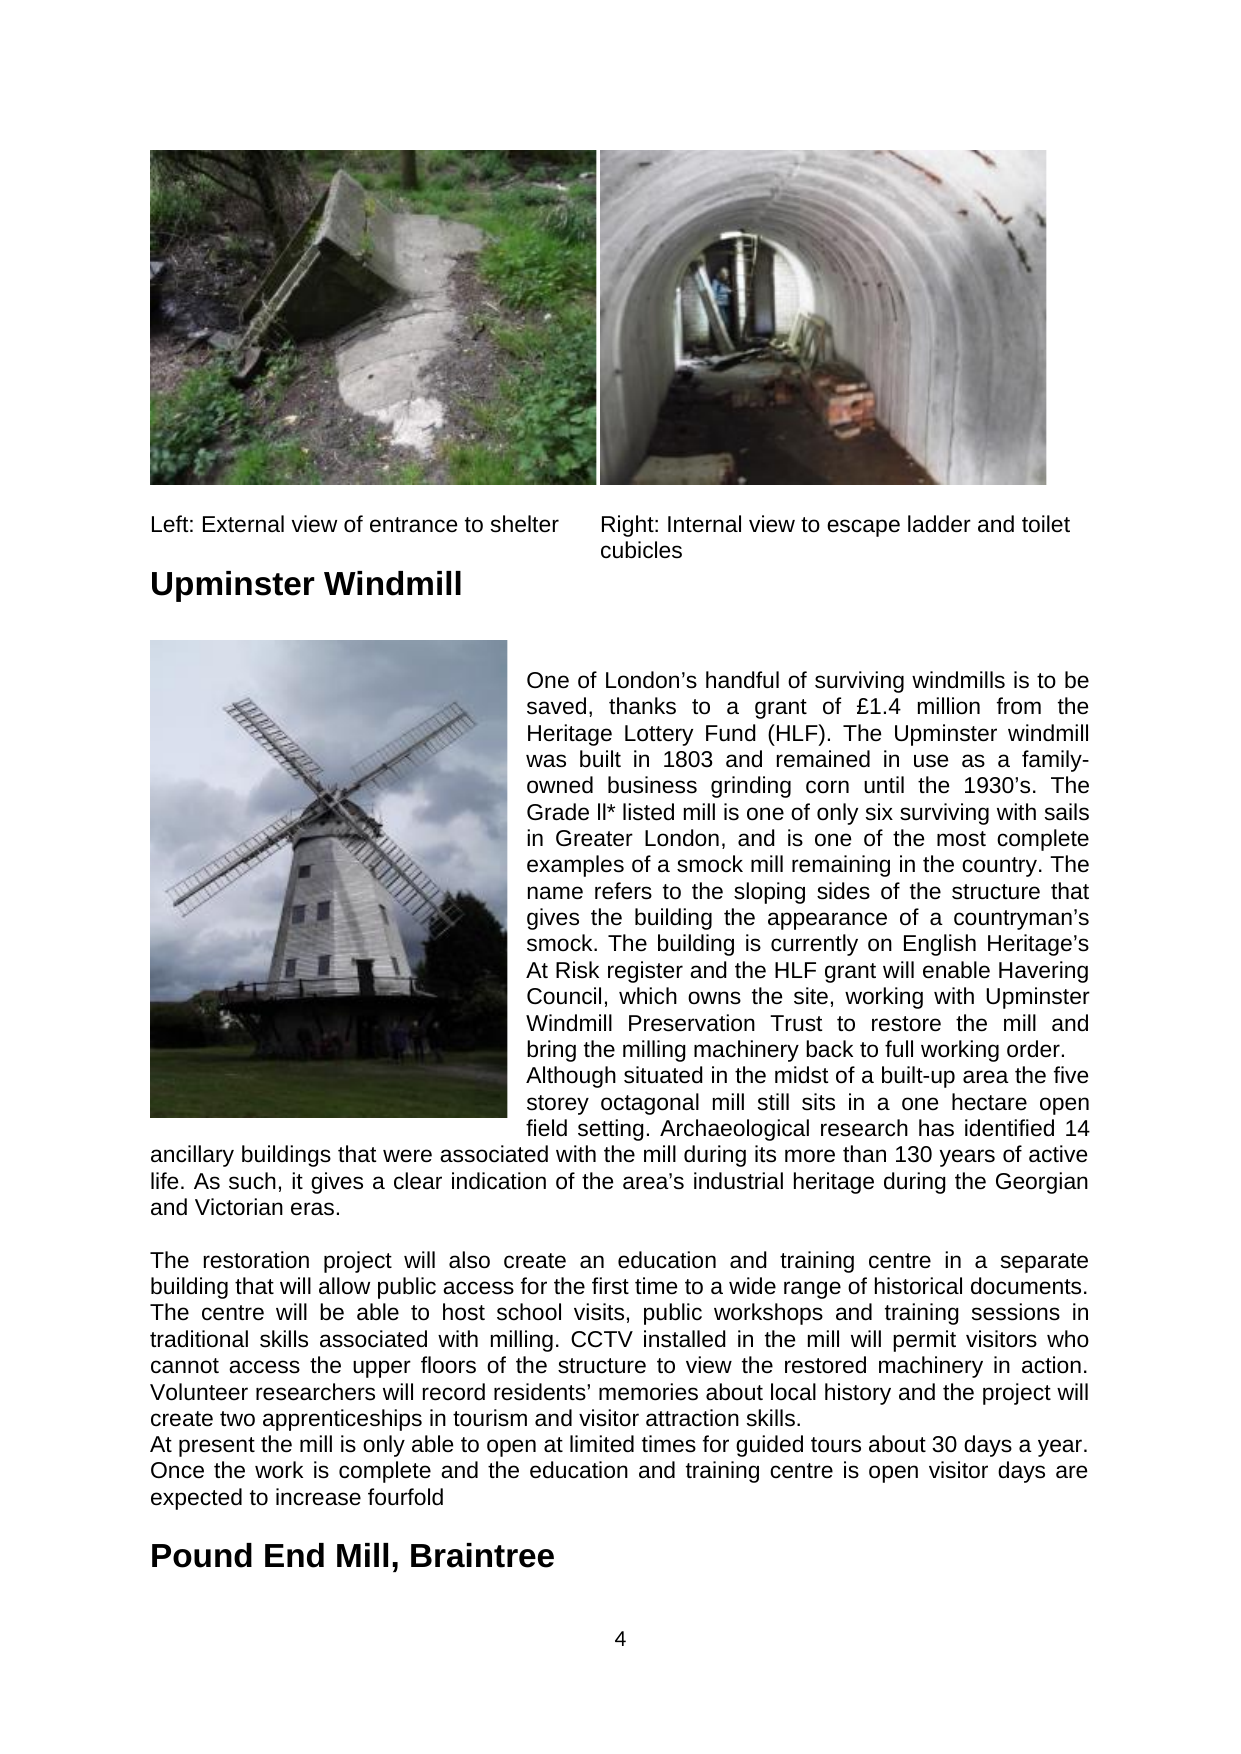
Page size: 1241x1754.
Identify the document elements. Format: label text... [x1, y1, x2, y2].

text Left: External view of entrance to shelter Right: Internal view to escape ladder and toilet cubicles [150, 511, 1090, 564]
text One of London’s handful of surviving windmills is to be saved, thanks to a grant of £1.4 million from the Heritage Lottery Fund (HLF). The Upminster windmill was built in 1803 and remained in use as a family- owned business grinding corn until the 1930’s. The Grade ll* listed mill is one of only six surviving with sails in Greater London, and is one of the most complete examples of a smock mill remaining in the country. The name refers to the sloping sides of the structure that gives the building the appearance of a countryman’s smock. The building is currently on English Heritage’s At Risk register and the HLF grant will enable Havering Council, which owns the site, working with Upminster Windmill Preservation Trust to restore the mill and bring the milling machinery back to full working order. [508, 667, 1090, 1062]
picture [150, 150, 597, 485]
text Although situated in the midst of a built-up area the five storey octagonal mill still sits in a one hectare open field setting. Archaeological research has identified 14 ancillary buildings that were associated with the mill during its more than 130 years of active life. As such, it gives a clear indication of the area’s industrial heritage during the Georgian and Victorian eras. [150, 1062, 1090, 1220]
picture [600, 150, 1047, 485]
text Pound End Mill, Braintree [150, 1537, 1090, 1575]
text The restoration project will also create an education and training centre in a separate building that will allow public access for the first time to a wide range of historical documents. The centre will be able to host school visits, public workshops and training sessions in traditional skills associated with milling. CCTV installed in the mill will permit visitors who cannot access the upper floors of the structure to view the restored machinery in action. Volunteer researchers will record residents’ memories about local history and the project will create two apprenticeships in tourism and visitor attraction skills. [150, 1247, 1090, 1431]
text At present the mill is only able to open at limited times for guided tours about 30 days a year. Once the work is complete and the education and training centre is open visitor days are expected to increase fourfold [150, 1431, 1090, 1510]
picture [150, 640, 508, 1118]
text Upminster Windmill [150, 564, 1090, 602]
